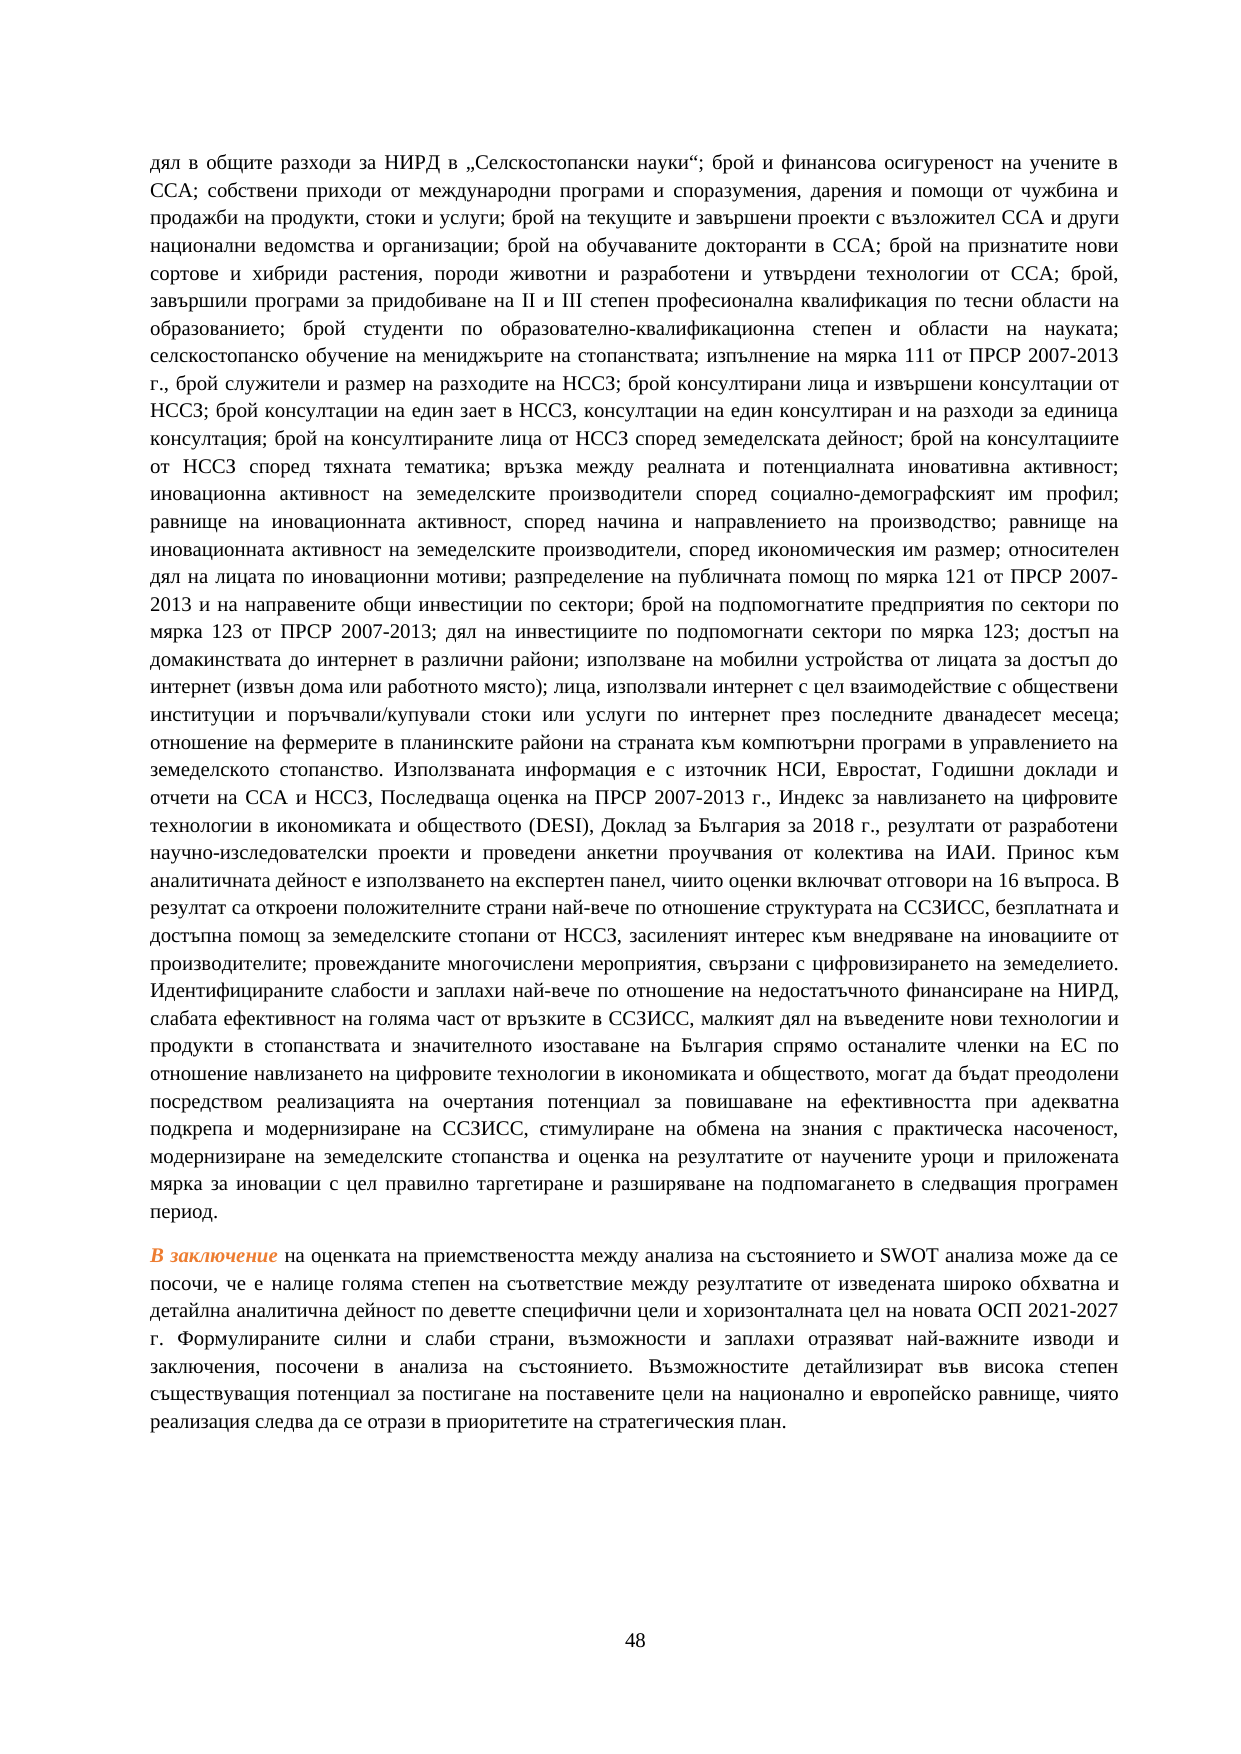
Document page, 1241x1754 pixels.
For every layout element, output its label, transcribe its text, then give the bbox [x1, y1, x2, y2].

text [150, 150, 1120, 1223]
text В заключение на оценката на приемствеността между анализа на състоянието и SWOT анализа може да се посочи, че е налице голяма степен на съответствие между резултатите от изведената широко обхватна и детайлна аналитична дейност по деветте специфични цели и хоризонталната цел на новата ОСП 2021-2027 г. Формулираните силни и слаби страни, възможности и заплахи отразяват най-важните изводи и заключения, посочени в анализа на състоянието. Възможностите детайлизират във висока степен съществуващия потенциал за постигане на поставените цели на национално и европейско равнище, чиято реализация следва да се отрази в приоритетите на стратегическия план. [150, 1243, 1120, 1433]
